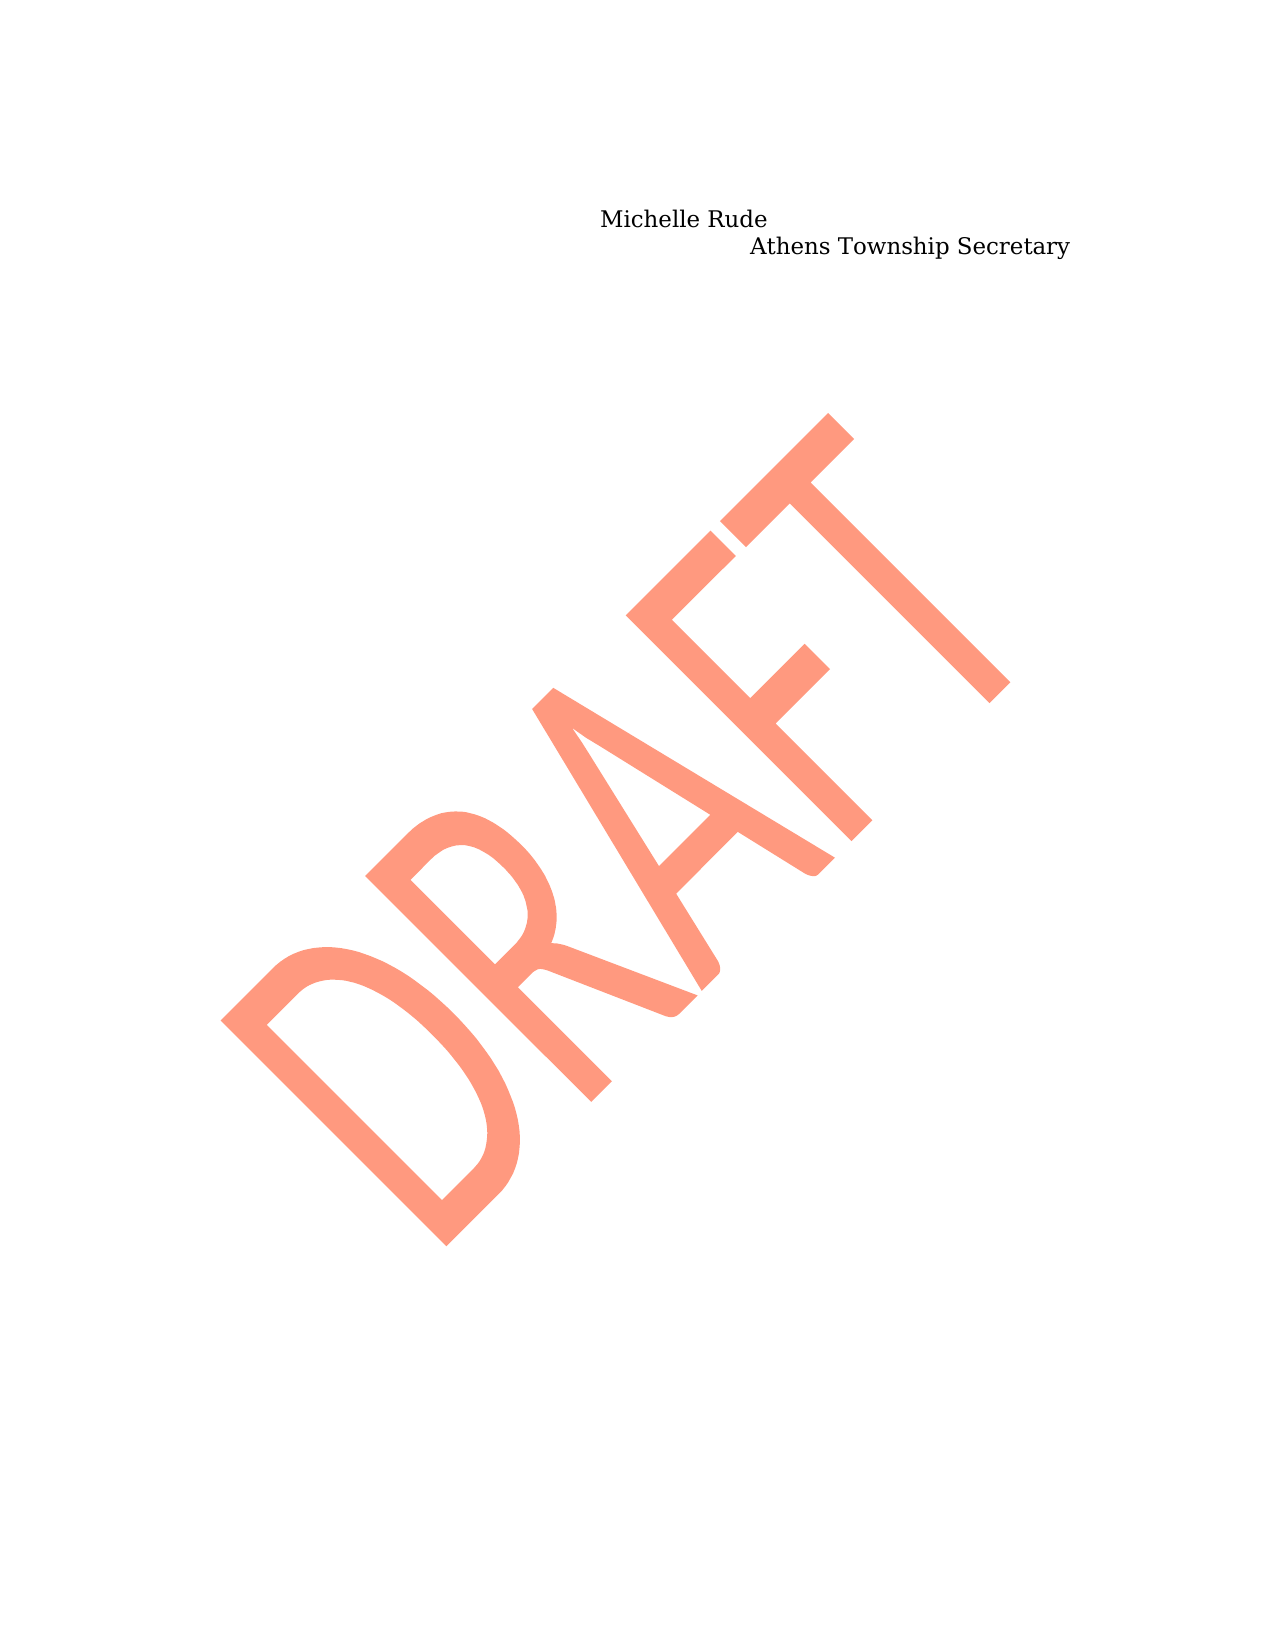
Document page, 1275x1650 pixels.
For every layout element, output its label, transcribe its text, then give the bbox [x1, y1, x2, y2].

text Michelle Rude Athens Township Secretary [150, 204, 1125, 259]
